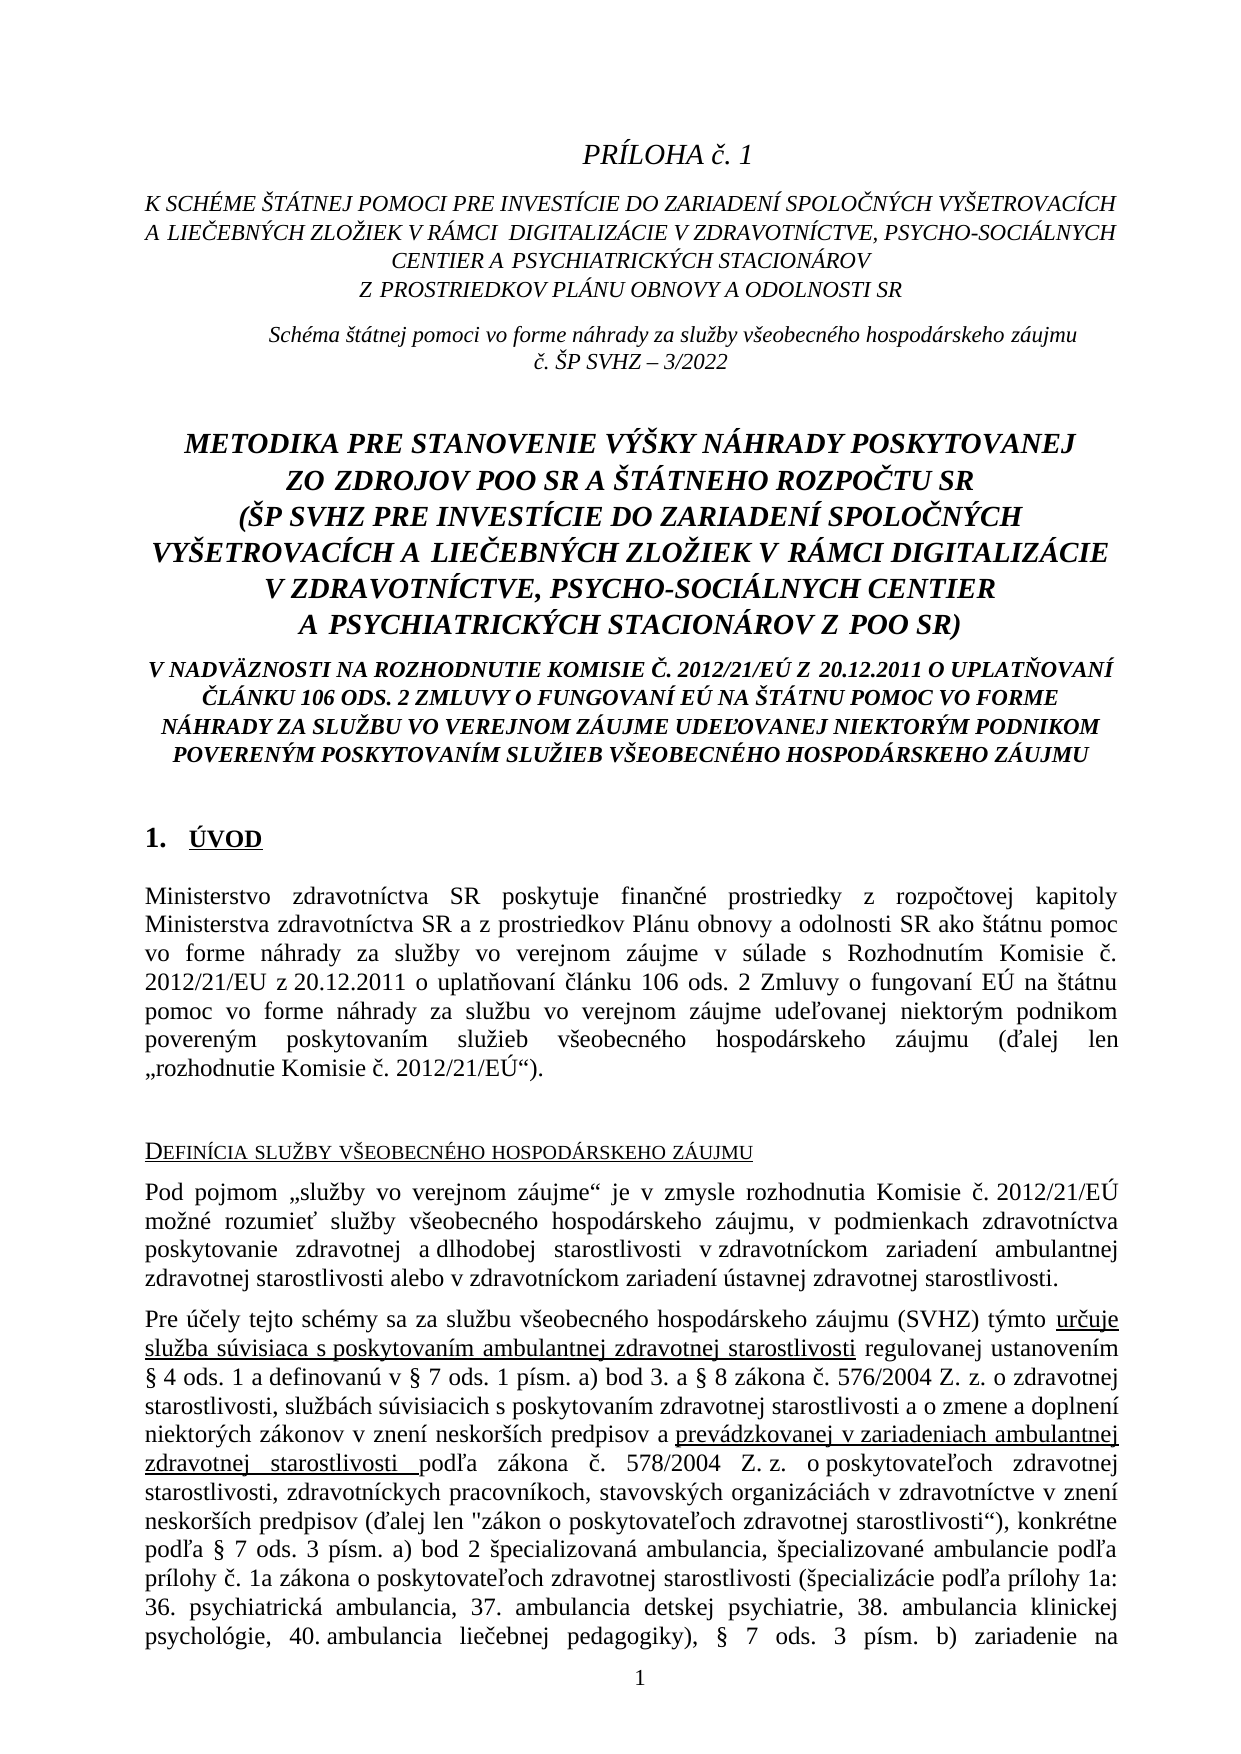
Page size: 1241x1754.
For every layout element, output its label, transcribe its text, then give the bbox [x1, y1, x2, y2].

list ÚVOD [144, 820, 1194, 853]
text v nadväznosti na Rozhodnutie Komisie č. 2012/21/EÚ z 20.12.2011 o uplatňovaní článku 106 ods. 2 Zmluvy o fungovaní EÚ na štátnu pomoc vo forme náhrady za službu vo verejnom záujme udeľovanej niektorým podnikom povereným poskytovaním služieb všeobecného hospodárskeho záujmu [144, 656, 1118, 768]
text č. ŠP SVHZ – 3/2022 [144, 348, 1119, 374]
text Metodika pre stanovenie výšky náhrady poskytovanej zo zdrojov POO SR a štátneho rozpočtu SR (ŠP SVHZ pre investície do zariadení spoločných vyšetrovacích a liečebných zložiek v rámci digitalizácie v zdravotníctve, PSYCHO-SOCIÁLNYCH CENTIER A PSYCHIATRICKÝCH STACIONÁROV z POO SR) [144, 427, 1118, 641]
text Pod pojmom „služby vo verejnom záujme“ je v zmysle rozhodnutia Komisie č. 2012/21/EÚ možné rozumieť služby všeobecného hospodárskeho záujmu, v podmienkach zdravotníctva poskytovanie zdravotnej a dlhodobej starostlivosti v zdravotníckom zariadení ambulantnej zdravotnej starostlivosti alebo v zdravotníckom zariadení ústavnej zdravotnej starostlivosti. [144, 1177, 1119, 1292]
text Schéma štátnej pomoci vo forme náhrady za služby všeobecného hospodárskeho záujmu [154, 321, 1194, 348]
text Ministerstvo zdravotníctva SR poskytuje finančné prostriedky z rozpočtovej kapitoly Ministerstva zdravotníctva SR a z prostriedkov Plánu obnovy a odolnosti SR ako štátnu pomoc vo forme náhrady za služby vo verejnom záujme v súlade s Rozhodnutím Komisie č. 2012/21/EU z 20.12.2011 o uplatňovaní článku 106 ods. 2 Zmluvy o fungovaní EÚ na štátnu pomoc vo forme náhrady za službu vo verejnom záujme udeľovanej niektorým podnikom povereným poskytovaním služieb všeobecného hospodárskeho záujmu (ďalej len „rozhodnutie Komisie č. 2012/21/EÚ“). [144, 881, 1118, 1082]
text PRÍLOHA č. 1 [144, 137, 1194, 171]
list Definícia služby všeobecného hospodárskeho záujmu [144, 1136, 1119, 1164]
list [144, 1304, 1119, 1649]
text k Schéme štátnej pomoci pre investície do zariadení spoločných vyšetrovacích a liečebných zložiek v rámci digitalizácie v zdravotníctve, psycho-sociálnych centier a psychiatrických stacionárov z prostriedkov Plánu obnovy a odolnosti SR [144, 190, 1119, 302]
